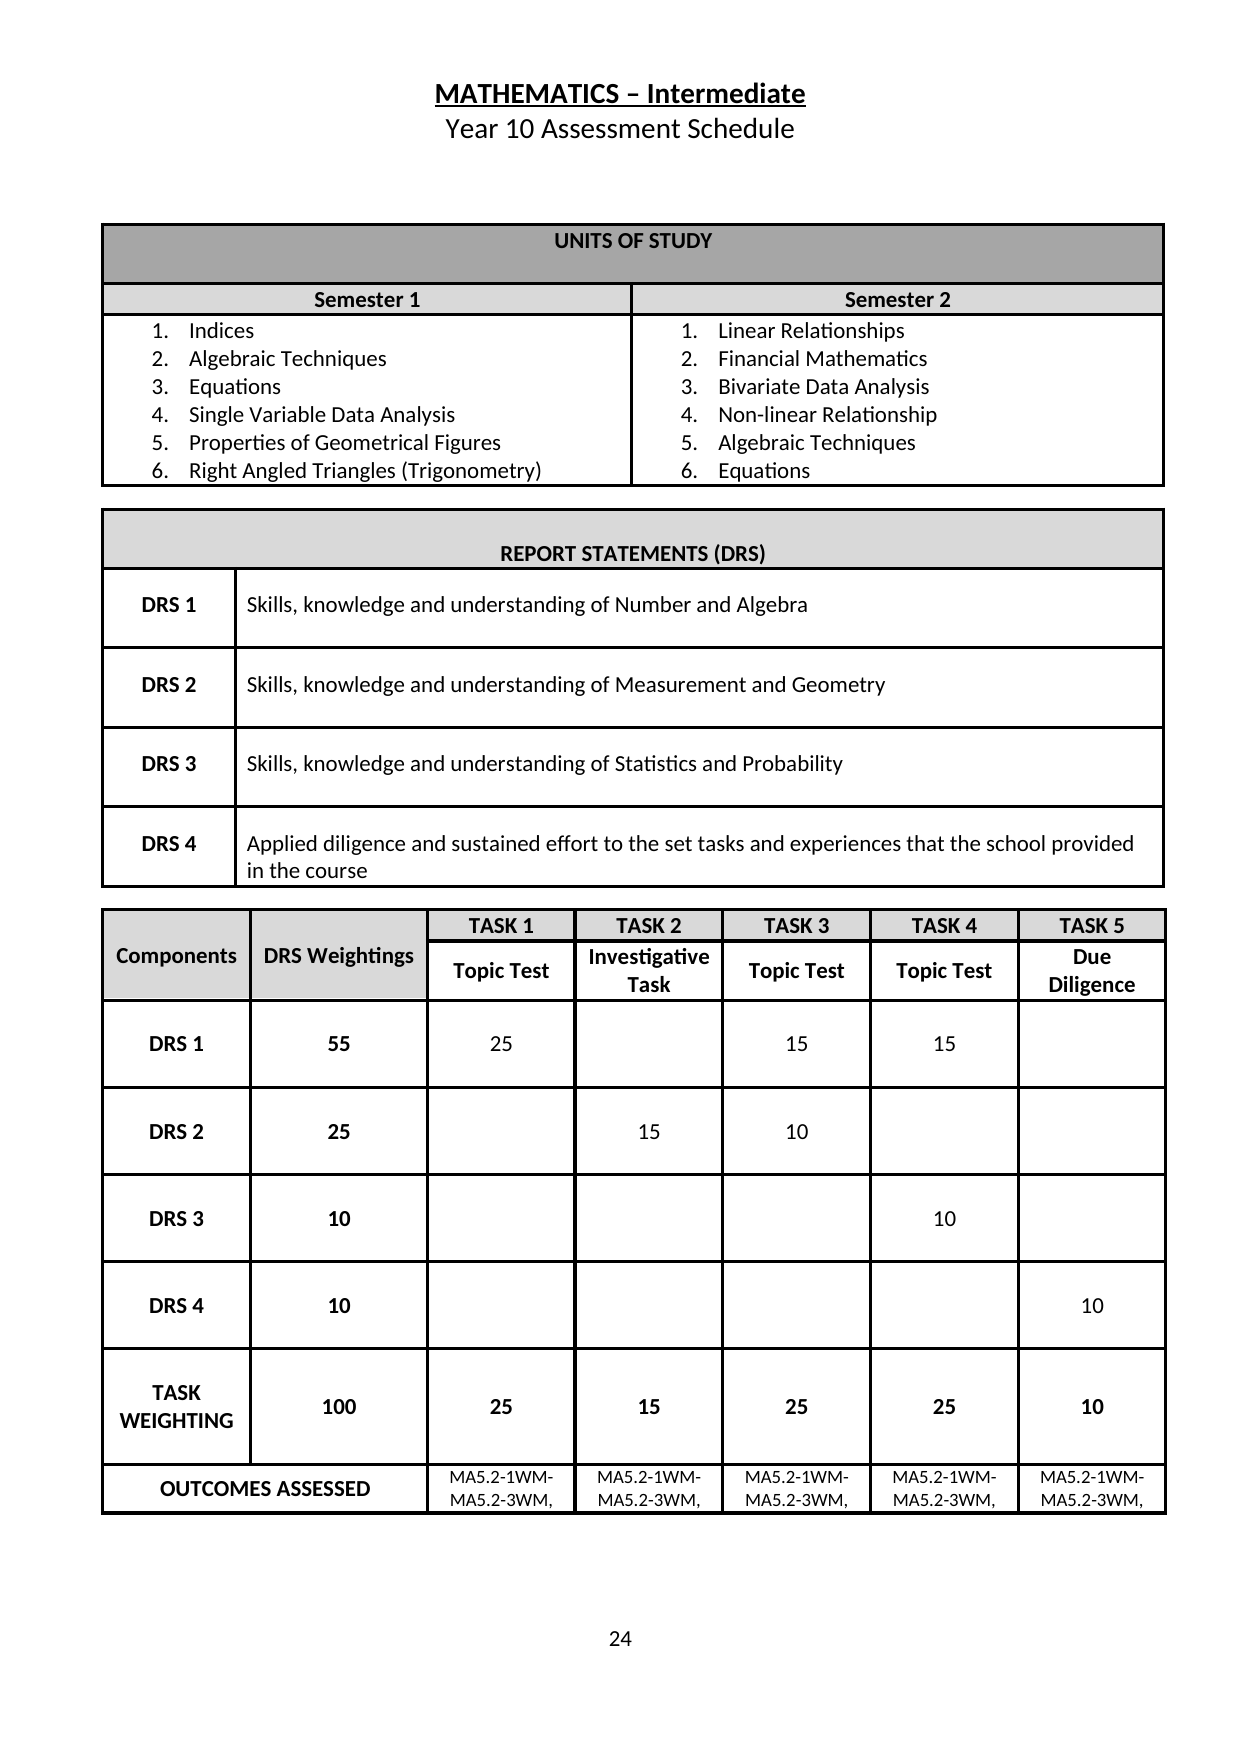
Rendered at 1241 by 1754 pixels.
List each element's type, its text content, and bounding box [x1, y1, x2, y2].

table_cell 10 [252, 1176, 426, 1260]
table_cell Skills, knowledge and understanding of Number and Algebra [237, 570, 1162, 646]
table_header UNITS OF STUDY [104, 226, 1162, 282]
table_cell 25 [429, 1002, 573, 1086]
table_header TASK 2 [577, 911, 721, 939]
table_header REPORT STATEMENTS (DRS) [104, 511, 1162, 567]
table_cell MA5.2-1WM- MA5.2-3WM, [872, 1466, 1017, 1511]
table_cell [1020, 1002, 1164, 1086]
table_cell [1020, 1089, 1164, 1173]
table_cell 15 [724, 1002, 869, 1086]
table_cell 25 [429, 1350, 573, 1462]
table_cell [577, 1002, 721, 1086]
table_cell Topic Test [724, 943, 869, 998]
table_cell [724, 1176, 869, 1260]
table_cell 15 [577, 1089, 721, 1173]
table_cell 55 [252, 1002, 426, 1086]
table_cell DRS 1 [104, 570, 234, 646]
table_cell 10 [1020, 1263, 1164, 1347]
table_cell TASK WEIGHTING [104, 1350, 249, 1462]
table_cell [1020, 1176, 1164, 1260]
table_cell Investigative Task [577, 943, 721, 998]
table_header DRS Weightings [252, 911, 426, 998]
table_cell 10 [252, 1263, 426, 1347]
table_cell 25 [872, 1350, 1017, 1462]
table_cell Skills, knowledge and understanding of Measurement and Geometry [237, 649, 1162, 726]
table_cell 15 [577, 1350, 721, 1462]
table_cell Applied diligence and sustained effort to the set tasks and experiences that the school provided in the course [237, 808, 1162, 885]
table_cell 100 [252, 1350, 426, 1462]
table_cell [577, 1176, 721, 1260]
table_cell 10 [872, 1176, 1017, 1260]
table_cell [872, 1263, 1017, 1347]
text Year 10 Assessment Schedule [75, 111, 1165, 146]
table_cell Semester 1 [104, 285, 630, 313]
table_cell [429, 1263, 573, 1347]
table_cell [429, 1176, 573, 1260]
table_cell 10 [1020, 1350, 1164, 1462]
table_cell MA5.2-1WM- MA5.2-3WM, [1020, 1466, 1164, 1511]
table_cell Due Diligence [1020, 943, 1164, 998]
table_cell [872, 1089, 1017, 1173]
table_cell MA5.2-1WM- MA5.2-3WM, [724, 1466, 869, 1511]
text MATHEMATICS – Intermediate [75, 75, 1165, 111]
table_cell DRS 2 [104, 649, 234, 726]
table_header TASK 5 [1020, 911, 1164, 939]
table_cell 15 [872, 1002, 1017, 1086]
table_cell Topic Test [429, 943, 573, 998]
table_cell OUTCOMES ASSESSED [104, 1466, 426, 1511]
table_header TASK 4 [872, 911, 1017, 939]
table_cell Indices Algebraic Techniques Equations Single Variable Data Analysis Properties of Geometrical Figures Right Angled Triangles (Trigonometry) [104, 316, 630, 484]
table_cell Topic Test [872, 943, 1017, 998]
table_header Components [104, 911, 249, 998]
table_cell [724, 1263, 869, 1347]
table_cell MA5.2-1WM- MA5.2-3WM, [429, 1466, 573, 1511]
table_cell [429, 1089, 573, 1173]
table_cell DRS 1 [104, 1002, 249, 1086]
table_cell Skills, knowledge and understanding of Statistics and Probability [237, 729, 1162, 805]
table_cell DRS 4 [104, 1263, 249, 1347]
table_header TASK 3 [724, 911, 869, 939]
table_header TASK 1 [429, 911, 573, 939]
table_cell DRS 3 [104, 729, 234, 805]
table_cell MA5.2-1WM- MA5.2-3WM, [577, 1466, 721, 1511]
table_cell 25 [252, 1089, 426, 1173]
table_cell DRS 3 [104, 1176, 249, 1260]
table_cell Semester 2 [633, 285, 1162, 313]
table_cell DRS 4 [104, 808, 234, 885]
table_cell 25 [724, 1350, 869, 1462]
table_cell [577, 1263, 721, 1347]
table_cell DRS 2 [104, 1089, 249, 1173]
table_cell 10 [724, 1089, 869, 1173]
table_cell Linear Relationships Financial Mathematics Bivariate Data Analysis Non-linear Relationship Algebraic Techniques Equations [633, 316, 1162, 484]
